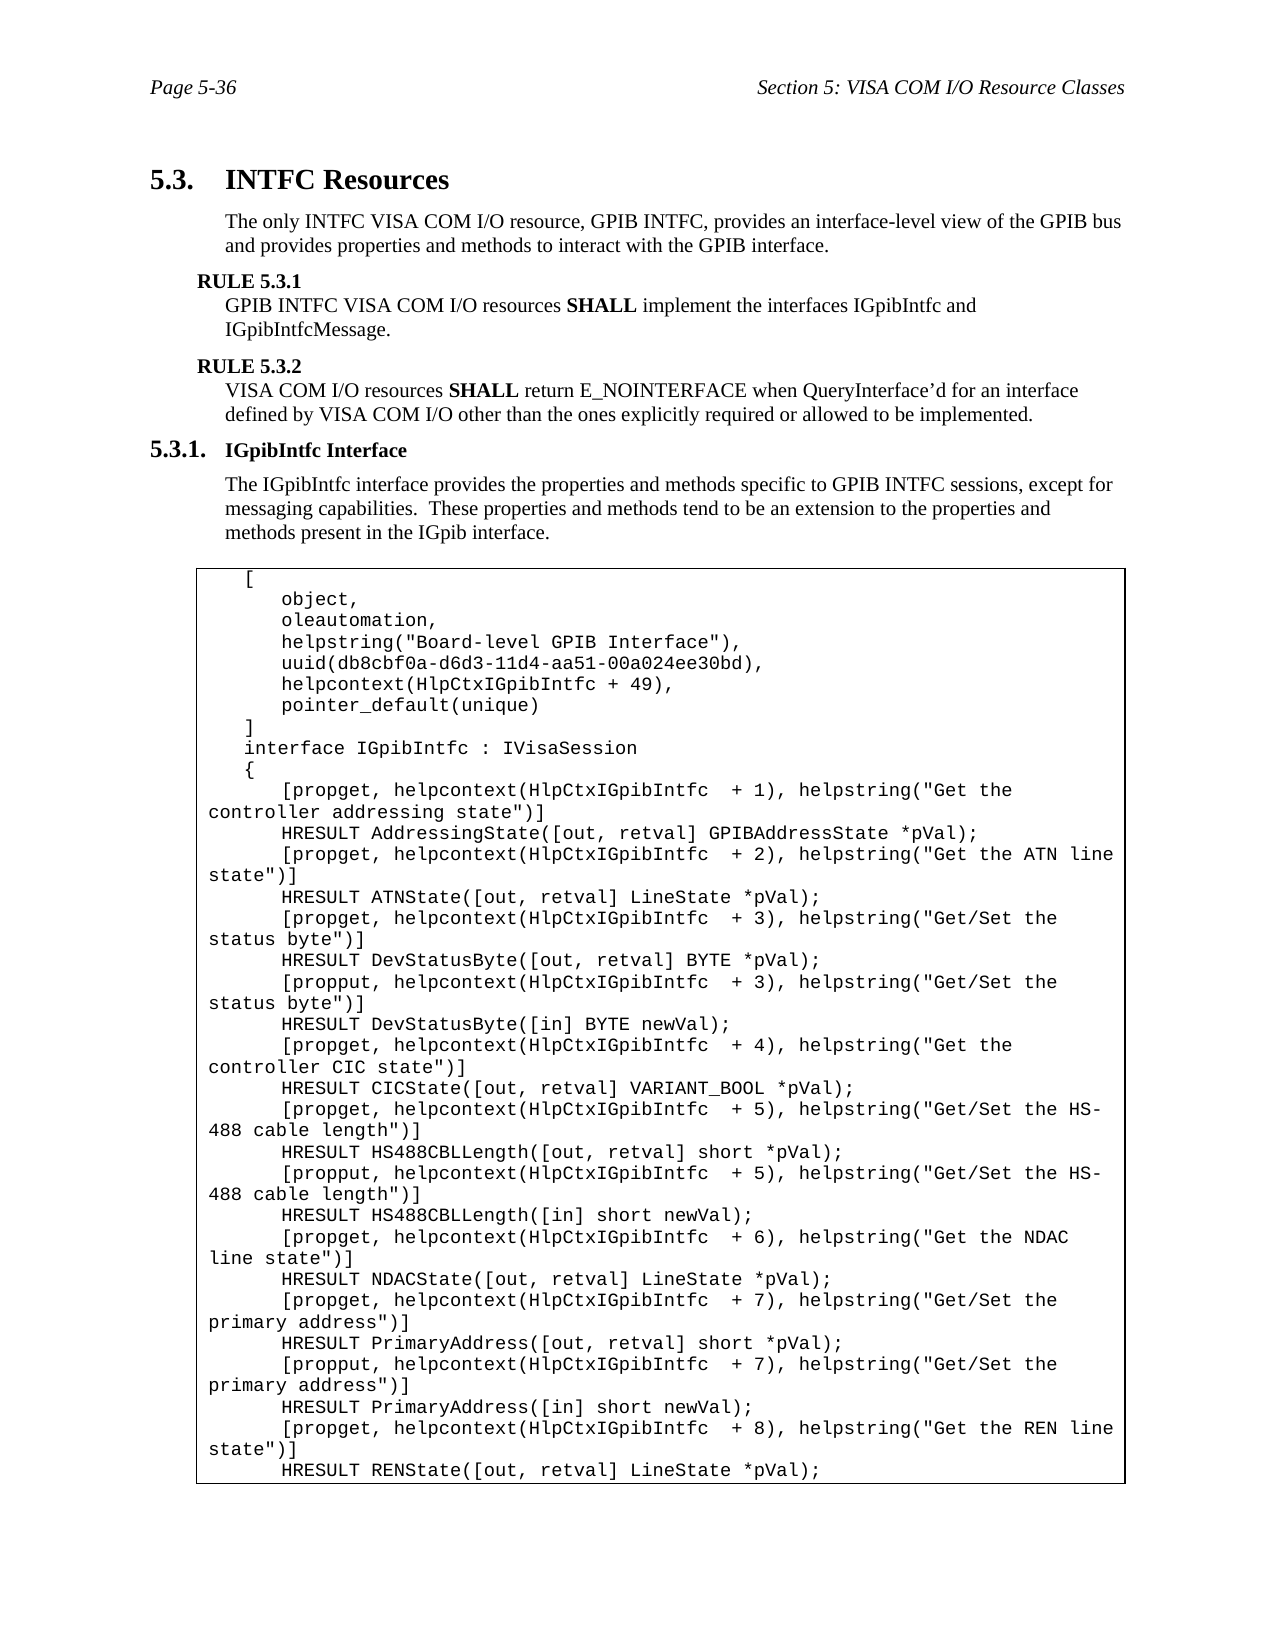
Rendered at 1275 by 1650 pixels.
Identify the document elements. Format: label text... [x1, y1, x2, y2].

text The IGpibIntfc interface provides the properties and methods specific to GPIB INTFC sessions, except for messaging capabilities. These properties and methods tend to be an extension to the properties and methods present in the IGpib interface. [225, 471, 1125, 544]
text The only INTFC VISA COM I/O resource, GPIB INTFC, provides an interface-level view of the GPIB bus and provides properties and methods to interact with the GPIB interface. [225, 208, 1125, 257]
text GPIB INTFC VISA COM I/O resources SHALL implement the interfaces IGpibIntfc and IGpibIntfcMessage. [225, 293, 1125, 341]
text INTFC Resources [150, 162, 1125, 196]
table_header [197, 569, 1124, 1482]
list IGpibIntfc Interface [150, 434, 1125, 463]
text VISA COM I/O resources SHALL return E_NOINTERFACE when QueryInterface’d for an interface defined by VISA COM I/O other than the ones explicitly required or allowed to be implemented. [225, 378, 1125, 426]
